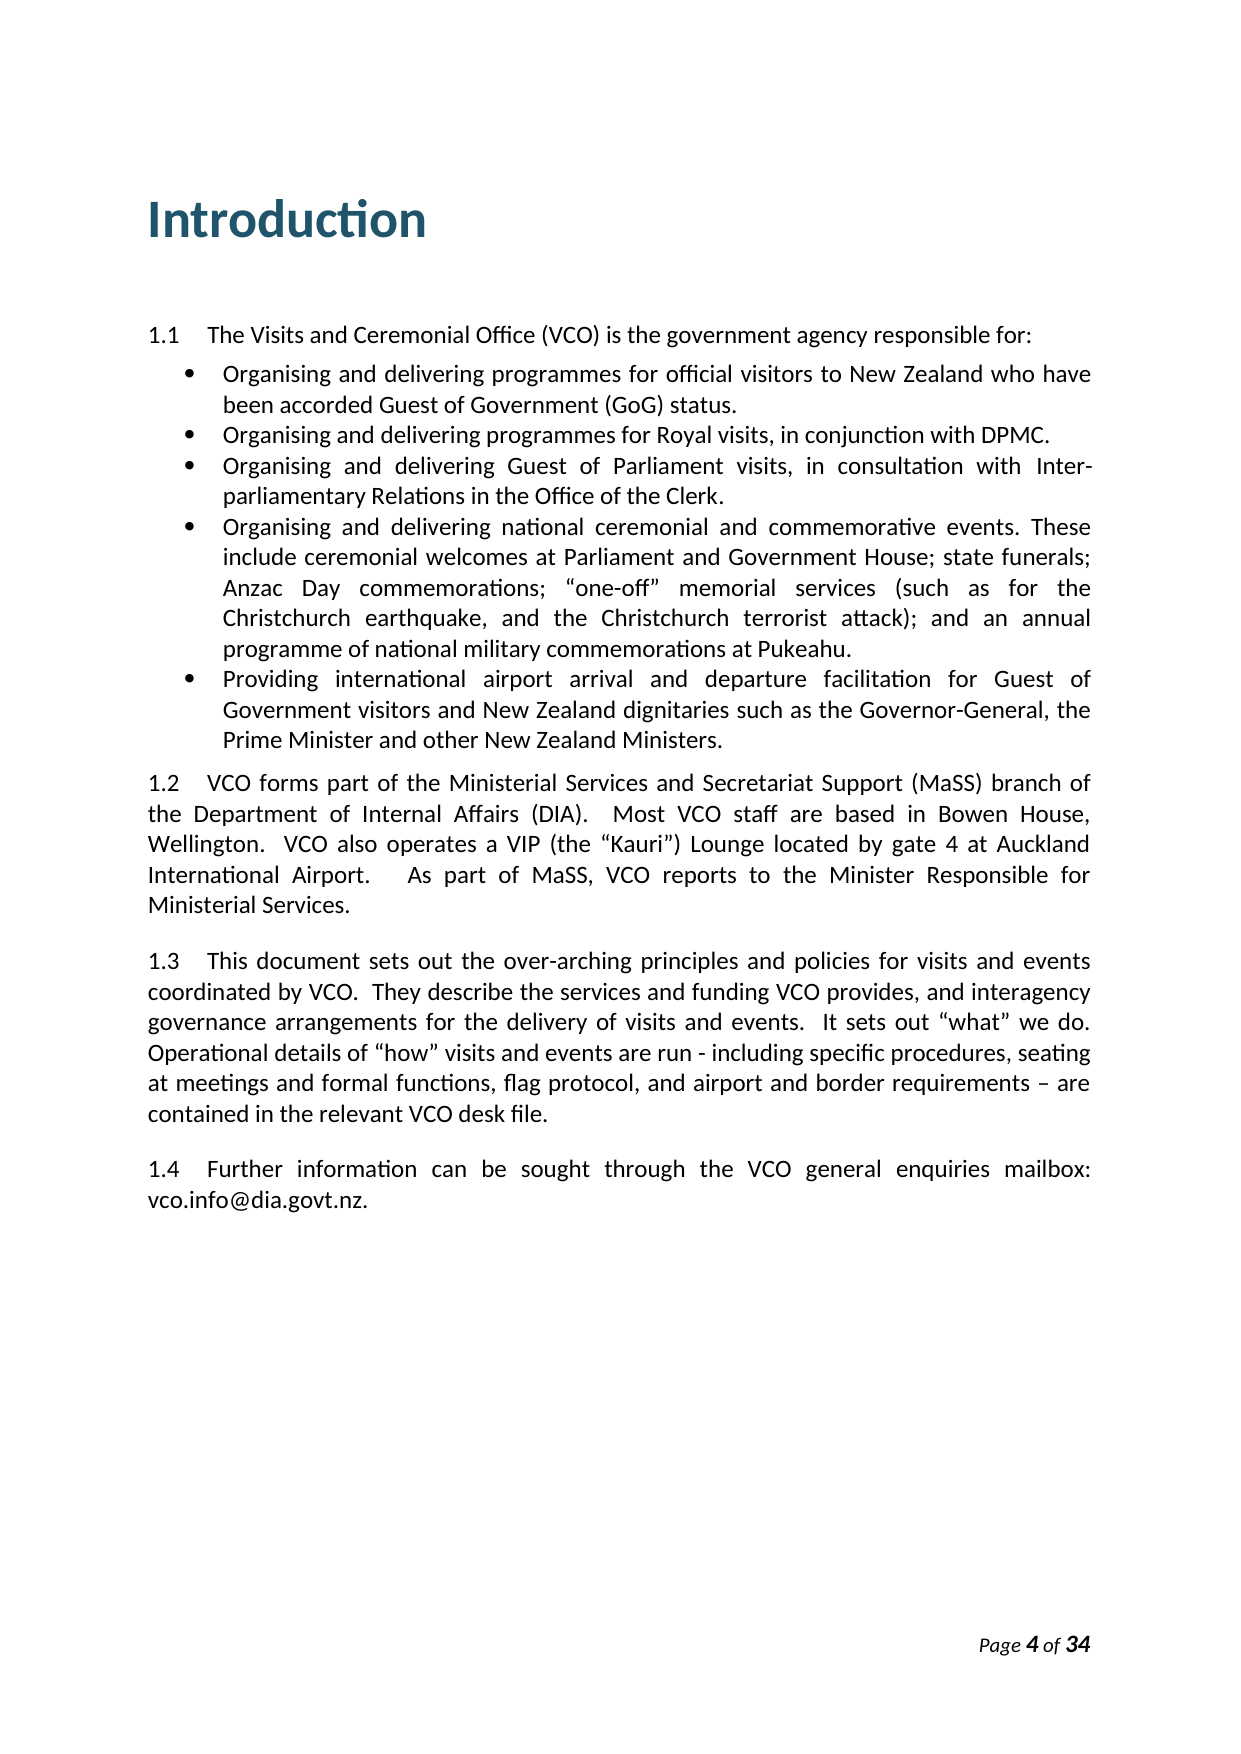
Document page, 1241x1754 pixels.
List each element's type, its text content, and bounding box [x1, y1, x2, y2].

list Organising and delivering programmes for official visitors to New Zealand who have been accorded Guest of Government (GoG) status. [185, 358, 1092, 419]
text 1.3 This document sets out the over-arching principles and policies for visits and events coordinated by VCO. They describe the services and funding VCO provides, and interagency governance arrangements for the delivery of visits and events. It sets out “what” we do. Operational details of “how” visits and events are run - including specific procedures, seating at meetings and formal functions, flag protocol, and airport and border requirements – are contained in the relevant VCO desk file. [148, 945, 1092, 1128]
list Organising and delivering national ceremonial and commemorative events. These include ceremonial welcomes at Parliament and Government House; state funerals; Anzac Day commemorations; “one-off” memorial services (such as for the Christchurch earthquake, and the Christchurch terrorist attack); and an annual programme of national military commemorations at Pukeahu. [185, 511, 1092, 663]
subtitle Introduction [148, 185, 1092, 251]
list The Visits and Ceremonial Office (VCO) is the government agency responsible for: [148, 319, 1092, 350]
list Organising and delivering programmes for Royal visits, in conjunction with DPMC. [185, 419, 1092, 450]
text 1.2 VCO forms part of the Ministerial Services and Secretariat Support (MaSS) branch of the Department of Internal Affairs (DIA). Most VCO staff are based in Bowen House, Wellington. VCO also operates a VIP (the “Kauri”) Lounge located by gate 4 at Auckland International Airport. As part of MaSS, VCO reports to the Minister Responsible for Ministerial Services. [148, 767, 1092, 920]
list Organising and delivering Guest of Parliament visits, in consultation with Inter-parliamentary Relations in the Office of the Clerk. [185, 450, 1092, 511]
text 1.4 Further information can be sought through the VCO general enquiries mailbox: vco.info@dia.govt.nz. [148, 1153, 1092, 1214]
list Providing international airport arrival and departure facilitation for Guest of Government visitors and New Zealand dignitaries such as the Governor-General, the Prime Minister and other New Zealand Ministers. [185, 663, 1092, 755]
